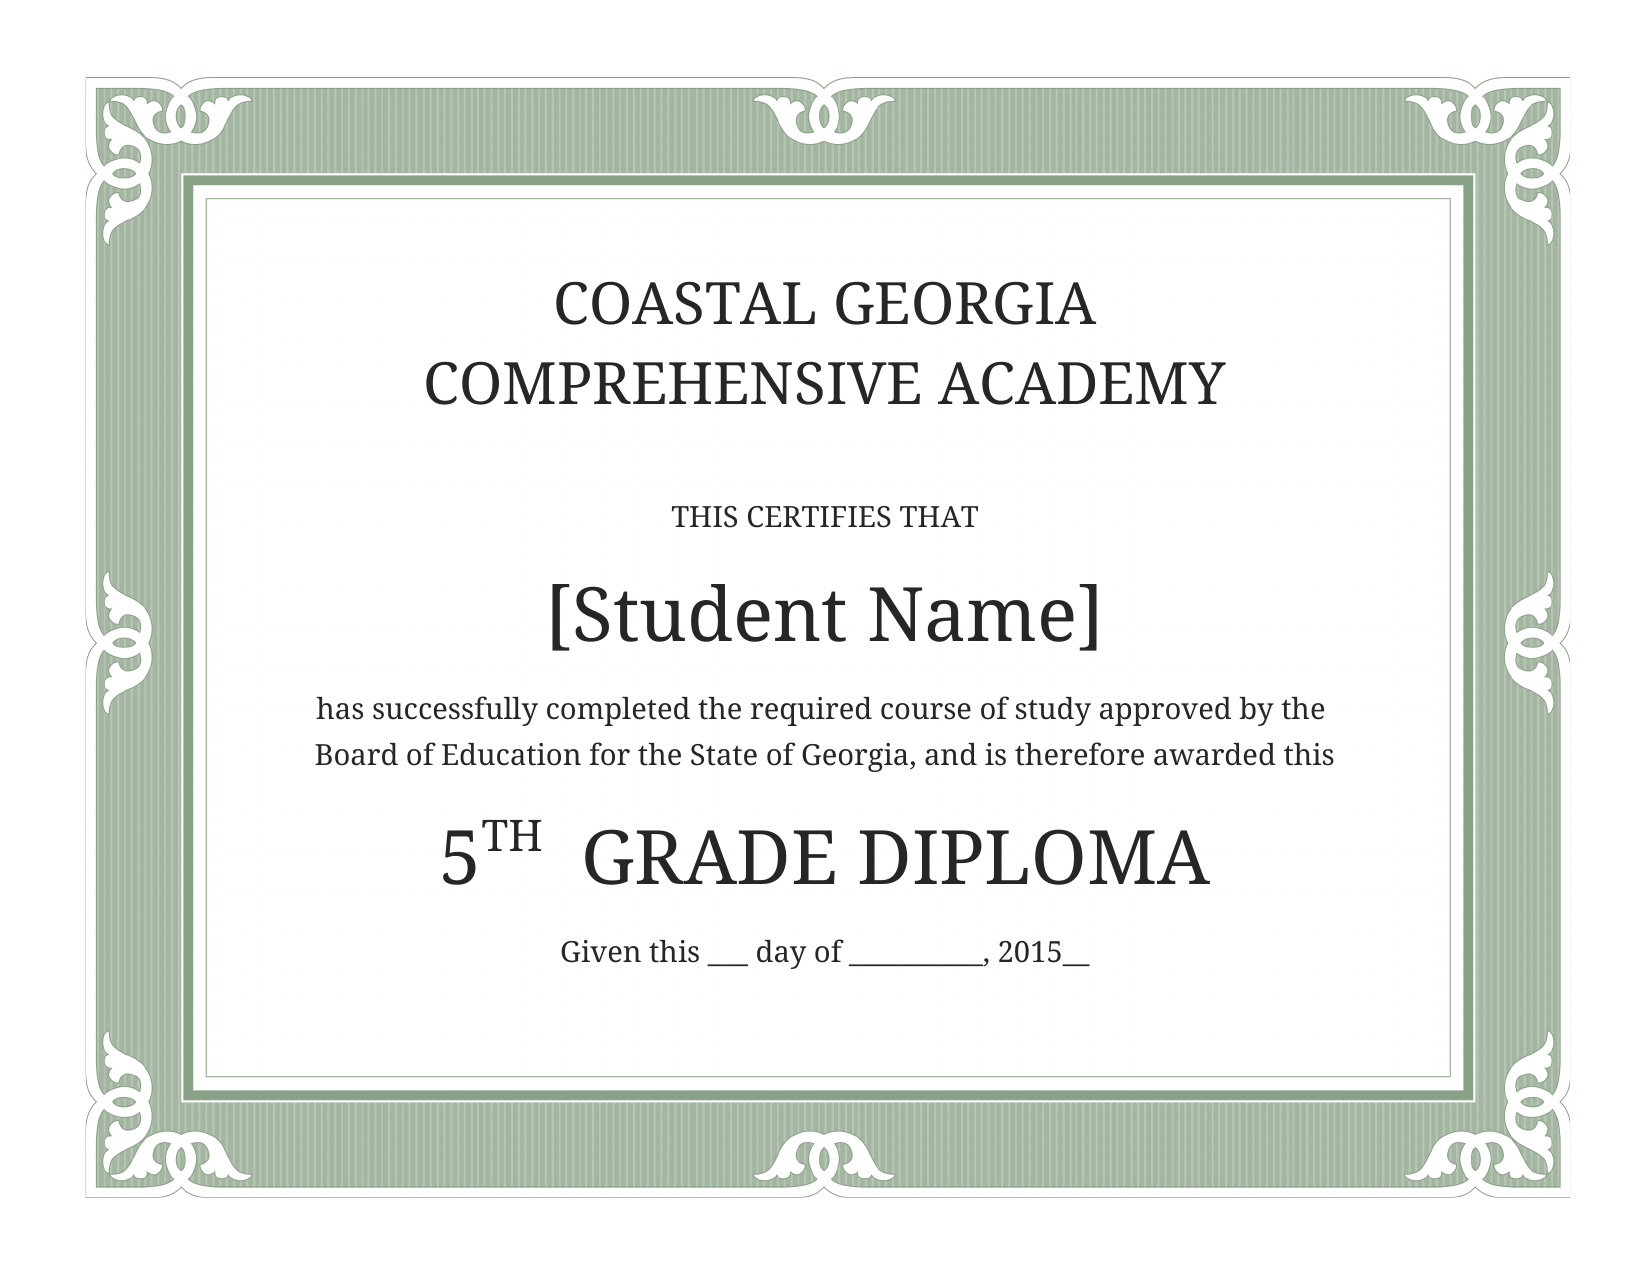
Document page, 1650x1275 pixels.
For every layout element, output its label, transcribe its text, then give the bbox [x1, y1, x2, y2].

subtitle 5th Grade Diploma [300, 804, 1350, 907]
subtitle COASTAL GEORGIA COMPREHENSIVE ACADEMY [300, 262, 1350, 421]
text has successfully completed the required course of study approved by the Board of Education for the State of Georgia, and is therefore awarded this [300, 688, 1350, 774]
text This certifies that [300, 496, 1350, 536]
text Given this ___ day of __________, 2015__ [300, 932, 1350, 971]
